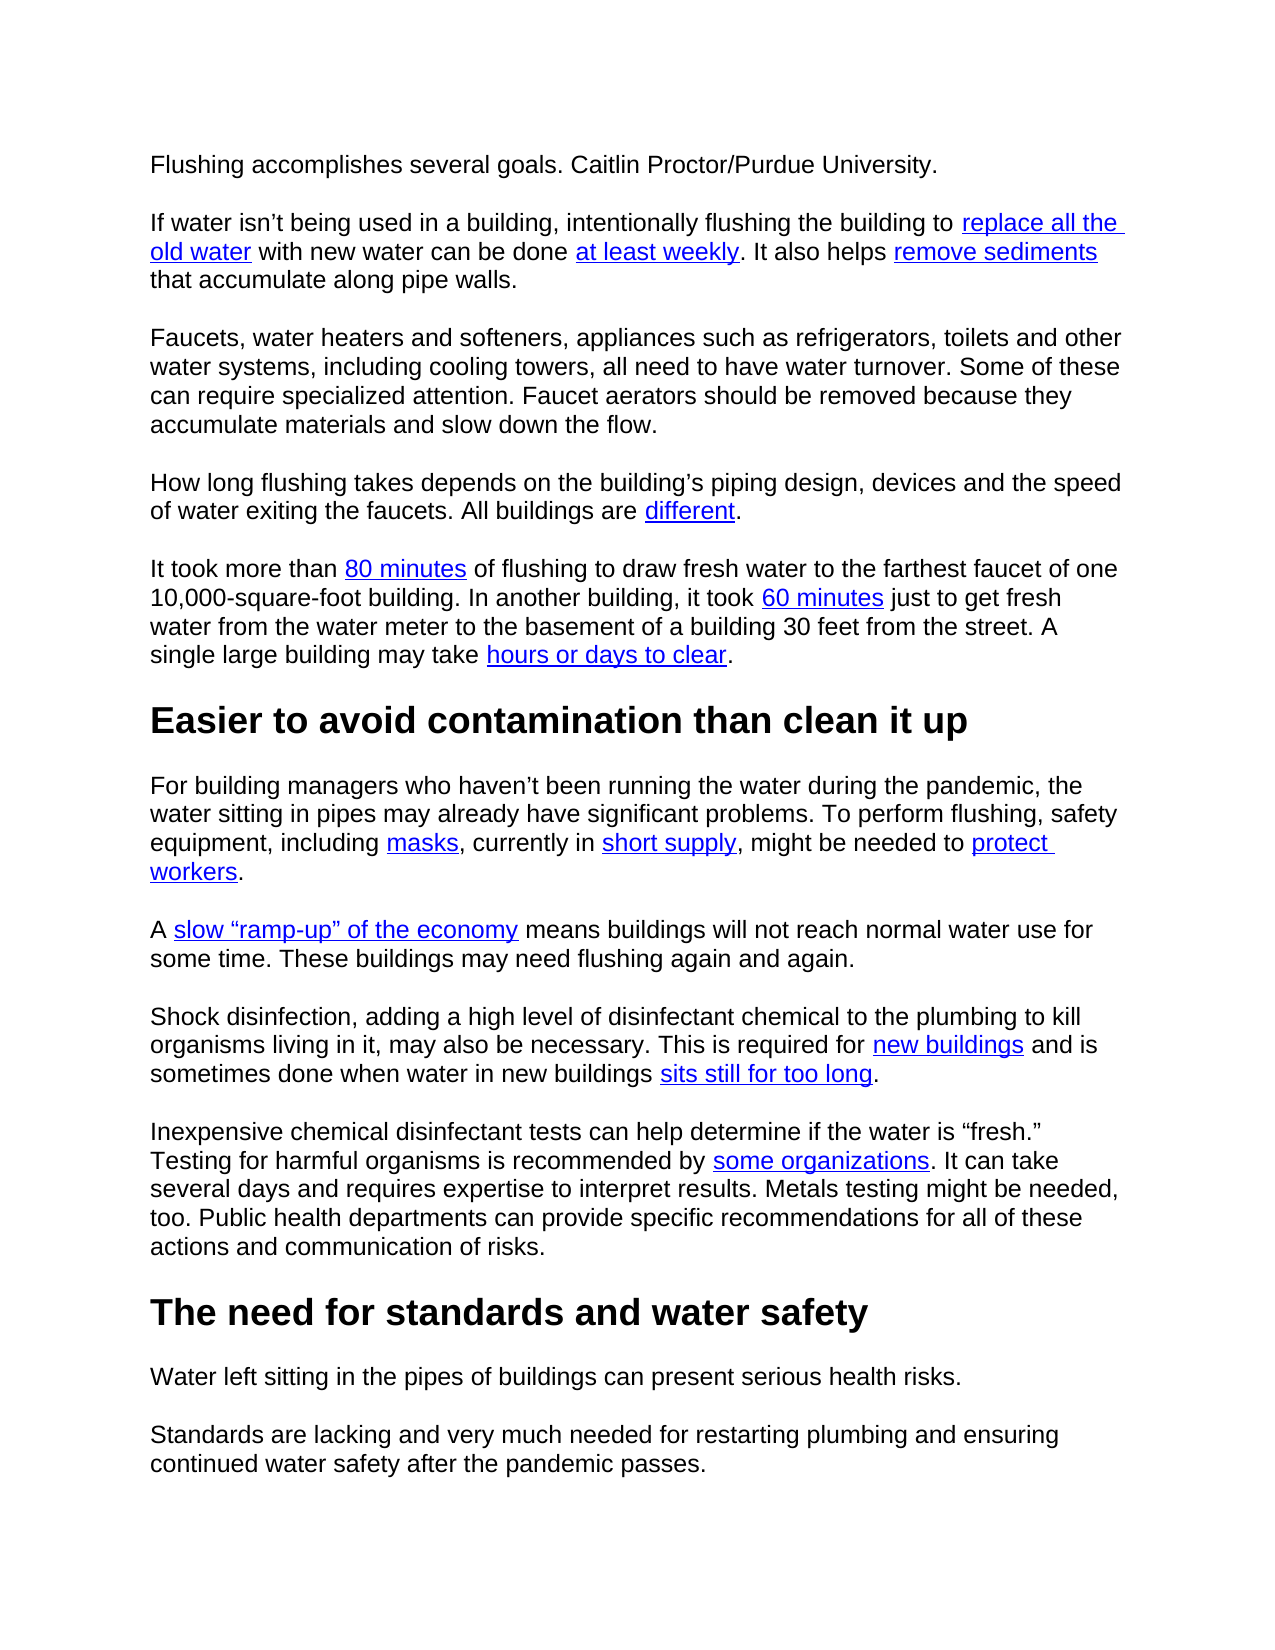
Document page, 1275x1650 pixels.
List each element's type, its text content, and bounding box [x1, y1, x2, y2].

text It took more than 80 minutes of flushing to draw fresh water to the farthest faucet of one 10,000-square-foot building. In another building, it took 60 minutes just to get fresh water from the water meter to the basement of a building 30 feet from the street. A single large building may take hours or days to clear. [150, 554, 1125, 669]
text How long flushing takes depends on the building’s piping design, devices and the speed of water exiting the faucets. All buildings are different. [150, 467, 1125, 525]
text For building managers who haven’t been running the water during the pandemic, the water sitting in pipes may already have significant problems. To perform flushing, safety equipment, including masks, currently in short supply, might be needed to protect workers. [150, 771, 1125, 886]
text Shock disinfection, adding a high level of disinfectant chemical to the plumbing to kill organisms living in it, may also be necessary. This is required for new buildings and is sometimes done when water in new buildings sits still for too long. [150, 1001, 1125, 1088]
text Flushing accomplishes several goals. Caitlin Proctor/Purdue University. [150, 150, 1125, 179]
text Water left sitting in the pipes of buildings can present serious health risks. [150, 1362, 1125, 1391]
text The need for standards and water safety [150, 1290, 1125, 1333]
text Inexpensive chemical disinfectant tests can help determine if the water is “fresh.” Testing for harmful organisms is recommended by some organizations. It can take several days and requires expertise to interpret results. Metals testing might be needed, too. Public health departments can provide specific recommendations for all of these actions and communication of risks. [150, 1117, 1125, 1261]
text Easier to avoid contamination than clean it up [150, 698, 1125, 741]
text A slow “ramp-up” of the economy means buildings will not reach normal water use for some time. These buildings may need flushing again and again. [150, 915, 1125, 972]
text Standards are lacking and very much needed for restarting plumbing and ensuring continued water safety after the pandemic passes. [150, 1420, 1125, 1477]
text Faucets, water heaters and softeners, appliances such as refrigerators, toilets and other water systems, including cooling towers, all need to have water turnover. Some of these can require specialized attention. Faucet aerators should be removed because they accumulate materials and slow down the flow. [150, 323, 1125, 438]
text If water isn’t being used in a building, intentionally flushing the building to replace all the old water with new water can be done at least weekly. It also helps remove sediments that accumulate along pipe walls. [150, 208, 1125, 294]
